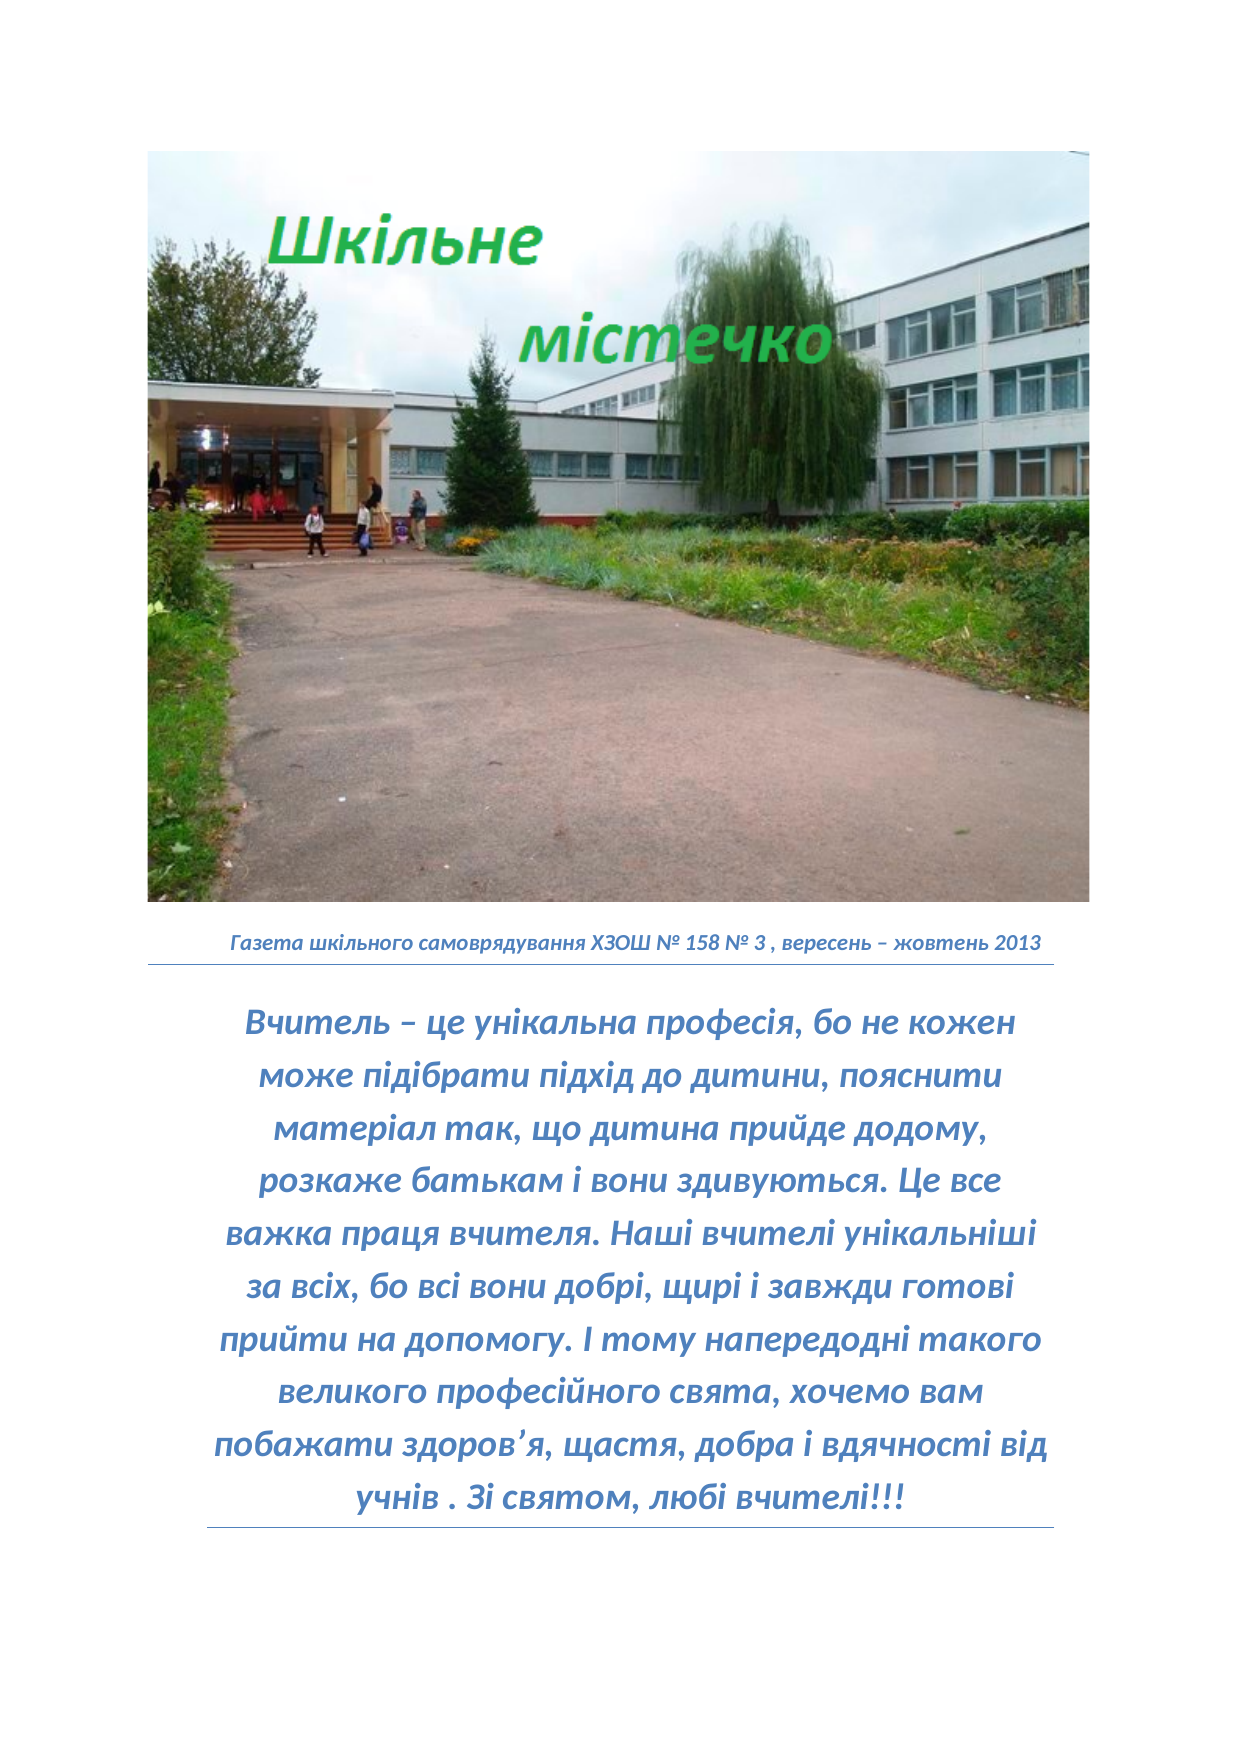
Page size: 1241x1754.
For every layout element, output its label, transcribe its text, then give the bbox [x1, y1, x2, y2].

picture [147, 151, 1090, 902]
text Газета шкільного самоврядування ХЗОШ № 158 № 3 , вересень – жовтень 2013 [148, 928, 1054, 964]
text Вчитель – це унікальна професія, бо не кожен може підібрати підхід до дитини, пояснити матеріал так, що дитина прийде додому, розкаже батькам і вони здивуються. Це все важка праця вчителя. Наші вчителі унікальнішi за всіх, бо всі вони добрі, щирі і завжди готові прийти на допомогу. І тому напередодні такого великого професійного свята, хочемо вам побажати здоров’я, щастя, добра і вдячності від учнів . Зі святом, любі вчителі!!! [207, 998, 1054, 1527]
